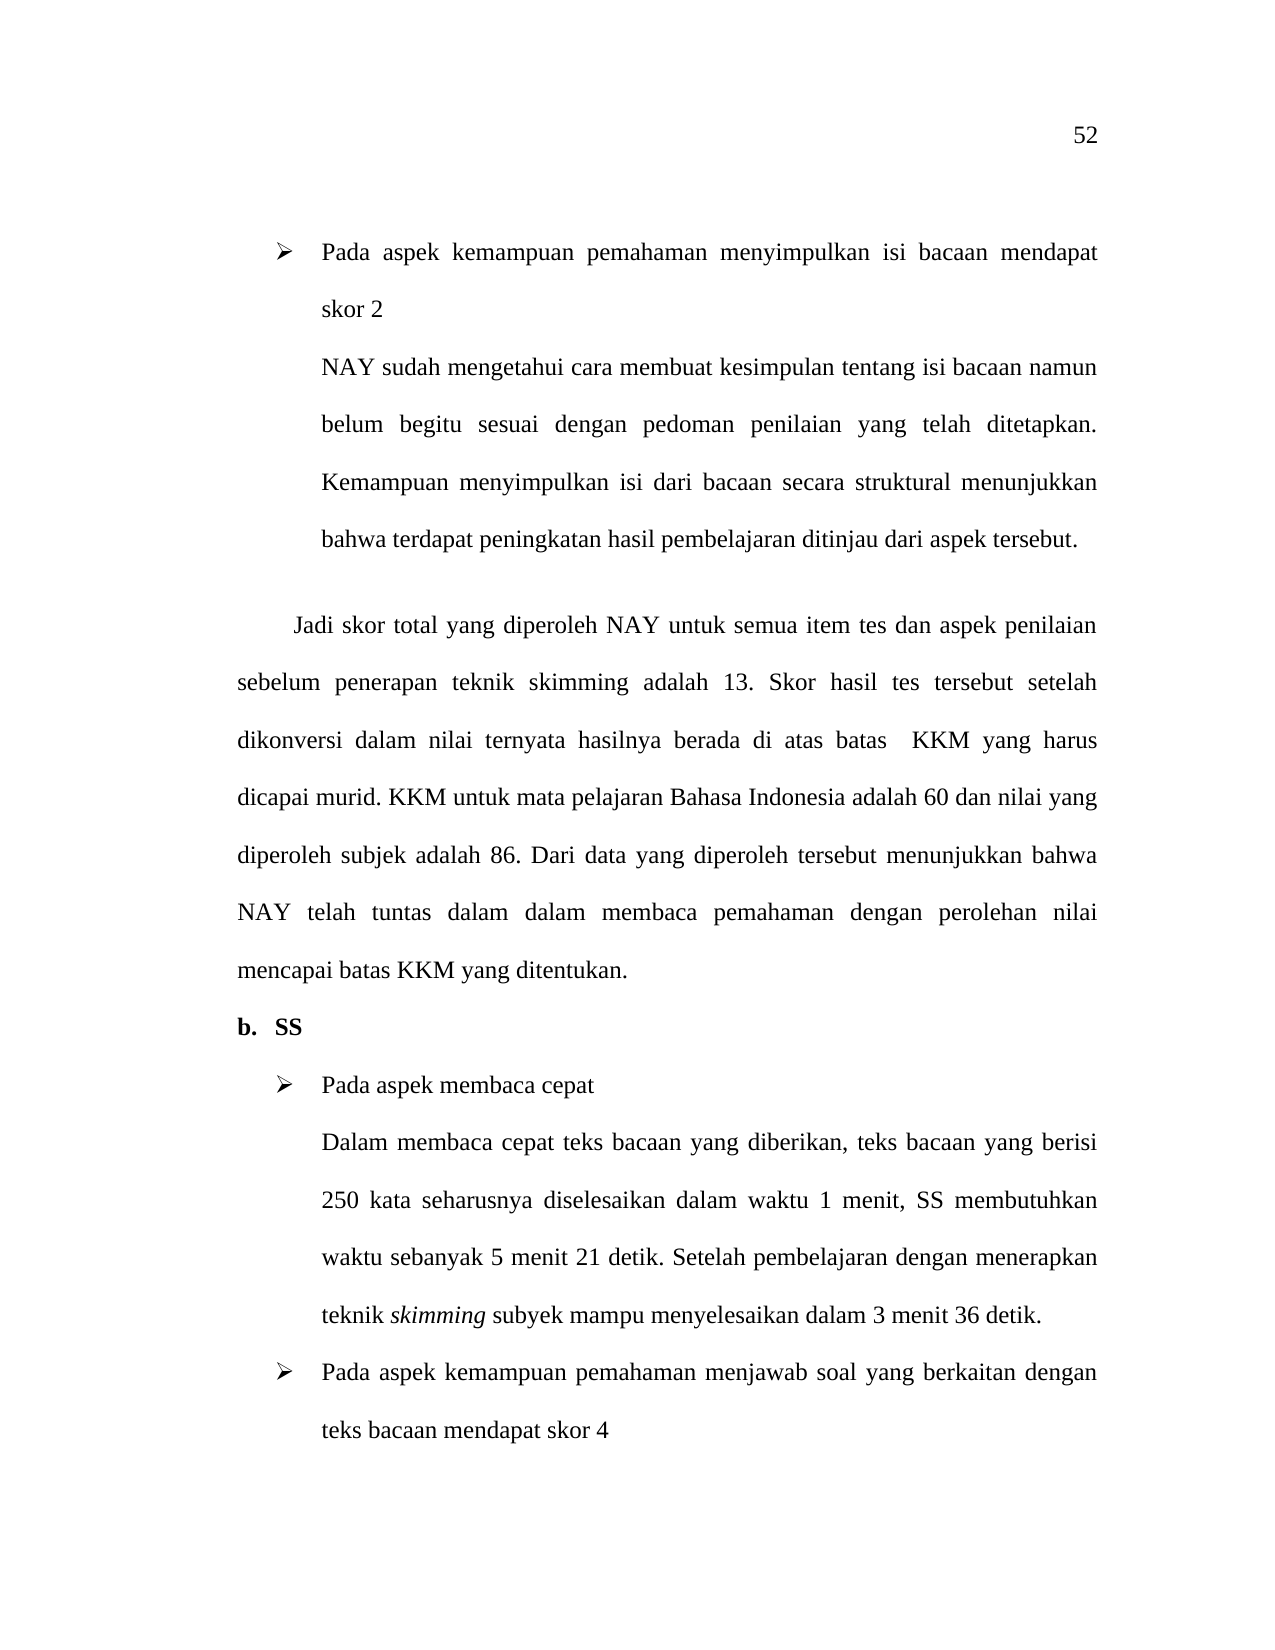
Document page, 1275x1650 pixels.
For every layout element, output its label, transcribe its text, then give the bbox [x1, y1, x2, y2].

list Pada aspek membaca cepat [274, 1070, 1098, 1099]
list NAY sudah mengetahui cara membuat kesimpulan tentang isi bacaan namun belum begitu sesuai dengan pedoman penilaian yang telah ditetapkan. Kemampuan menyimpulkan isi dari bacaan secara struktural menunjukkan bahwa terdapat peningkatan hasil pembelajaran ditinjau dari aspek tersebut. [321, 352, 1098, 553]
list Pada aspek kemampuan pemahaman menyimpulkan isi bacaan mendapat skor 2 [274, 237, 1098, 323]
list Pada aspek kemampuan pemahaman menjawab soal yang berkaitan dengan teks bacaan mendapat skor 4 [274, 1357, 1098, 1444]
list SS [237, 1012, 1098, 1041]
list Dalam membaca cepat teks bacaan yang diberikan, teks bacaan yang berisi 250 kata seharusnya diselesaikan dalam waktu 1 menit, SS membutuhkan waktu sebanyak 5 menit 21 detik. Setelah pembelajaran dengan menerapkan teknik skimming subyek mampu menyelesaikan dalam 3 menit 36 detik. [321, 1127, 1098, 1329]
list Jadi skor total yang diperoleh NAY untuk semua item tes dan aspek penilaian sebelum penerapan teknik skimming adalah 13. Skor hasil tes tersebut setelah dikonversi dalam nilai ternyata hasilnya berada di atas batas KKM yang harus dicapai murid. KKM untuk mata pelajaran Bahasa Indonesia adalah 60 dan nilai yang diperoleh subjek adalah 86. Dari data yang diperoleh tersebut menunjukkan bahwa NAY telah tuntas dalam dalam membaca pemahaman dengan perolehan nilai mencapai batas KKM yang ditentukan. [237, 610, 1098, 984]
